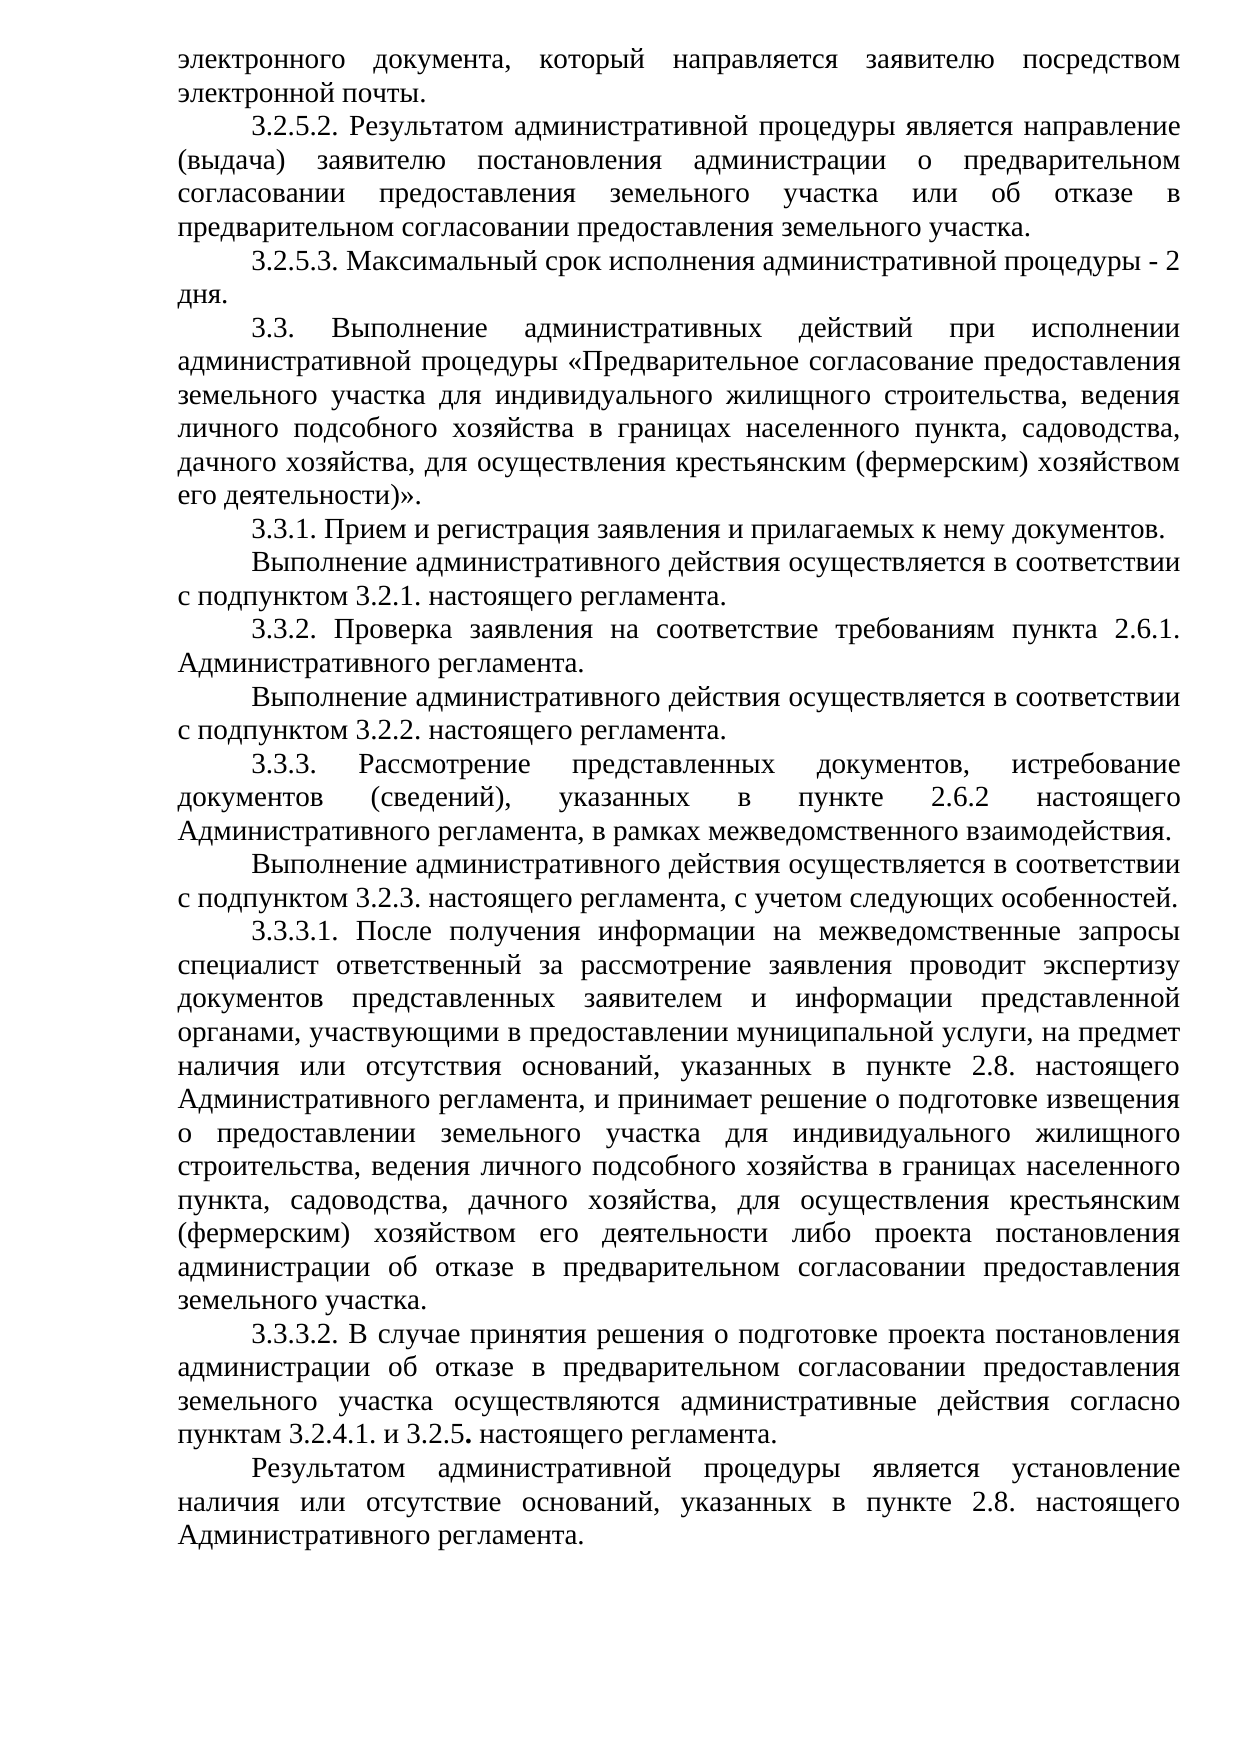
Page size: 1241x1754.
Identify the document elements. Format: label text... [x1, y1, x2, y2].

text Выполнение административного действия осуществляется в соответствии с подпунктом 3.2.3. настоящего регламента, с учетом следующих особенностей. [177, 846, 1181, 913]
text 3.2.5.3. Максимальный срок исполнения административной процедуры - 2 дня. [177, 243, 1181, 310]
text Результатом административной процедуры является установление наличия или отсутствие оснований, указанных в пункте 2.8. настоящего Административного регламента. [177, 1450, 1181, 1551]
text Выполнение административного действия осуществляется в соответствии с подпунктом 3.2.2. настоящего регламента. [177, 679, 1181, 746]
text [177, 41, 1181, 108]
text 3.3.3. Рассмотрение представленных документов, истребование документов (сведений), указанных в пункте 2.6.2 настоящего Административного регламента, в рамках межведомственного взаимодействия. [177, 746, 1181, 846]
text Выполнение административного действия осуществляется в соответствии с подпунктом 3.2.1. настоящего регламента. [177, 544, 1181, 612]
text 3.2.5.2. Результатом административной процедуры является направление (выдача) заявителю постановления администрации о предварительном согласовании предоставления земельного участка или об отказе в предварительном согласовании предоставления земельного участка. [177, 108, 1181, 243]
text 3.3.1. Прием и регистрация заявления и прилагаемых к нему документов. [177, 511, 1181, 544]
text 3.3.3.1. После получения информации на межведомственные запросы специалист ответственный за рассмотрение заявления проводит экспертизу документов представленных заявителем и информации представленной органами, участвующими в предоставлении муниципальной услуги, на предмет наличия или отсутствия оснований, указанных в пункте 2.8. настоящего Административного регламента, и принимает решение о подготовке извещения о предоставлении земельного участка для индивидуального жилищного строительства, ведения личного подсобного хозяйства в границах населенного пункта, садоводства, дачного хозяйства, для осуществления крестьянским (фермерским) хозяйством его деятельности либо проекта постановления администрации об отказе в предварительном согласовании предоставления земельного участка. [177, 913, 1181, 1316]
text 3.3. Выполнение административных действий при исполнении административной процедуры «Предварительное согласование предоставления земельного участка для индивидуального жилищного строительства, ведения личного подсобного хозяйства в границах населенного пункта, садоводства, дачного хозяйства, для осуществления крестьянским (фермерским) хозяйством его деятельности)». [177, 310, 1181, 511]
text 3.3.3.2. В случае принятия решения о подготовке проекта постановления администрации об отказе в предварительном согласовании предоставления земельного участка осуществляются административные действия согласно пунктам 3.2.4.1. и 3.2.5. настоящего регламента. [177, 1316, 1181, 1450]
text 3.3.2. Проверка заявления на соответствие требованиям пункта 2.6.1. Административного регламента. [177, 612, 1181, 679]
